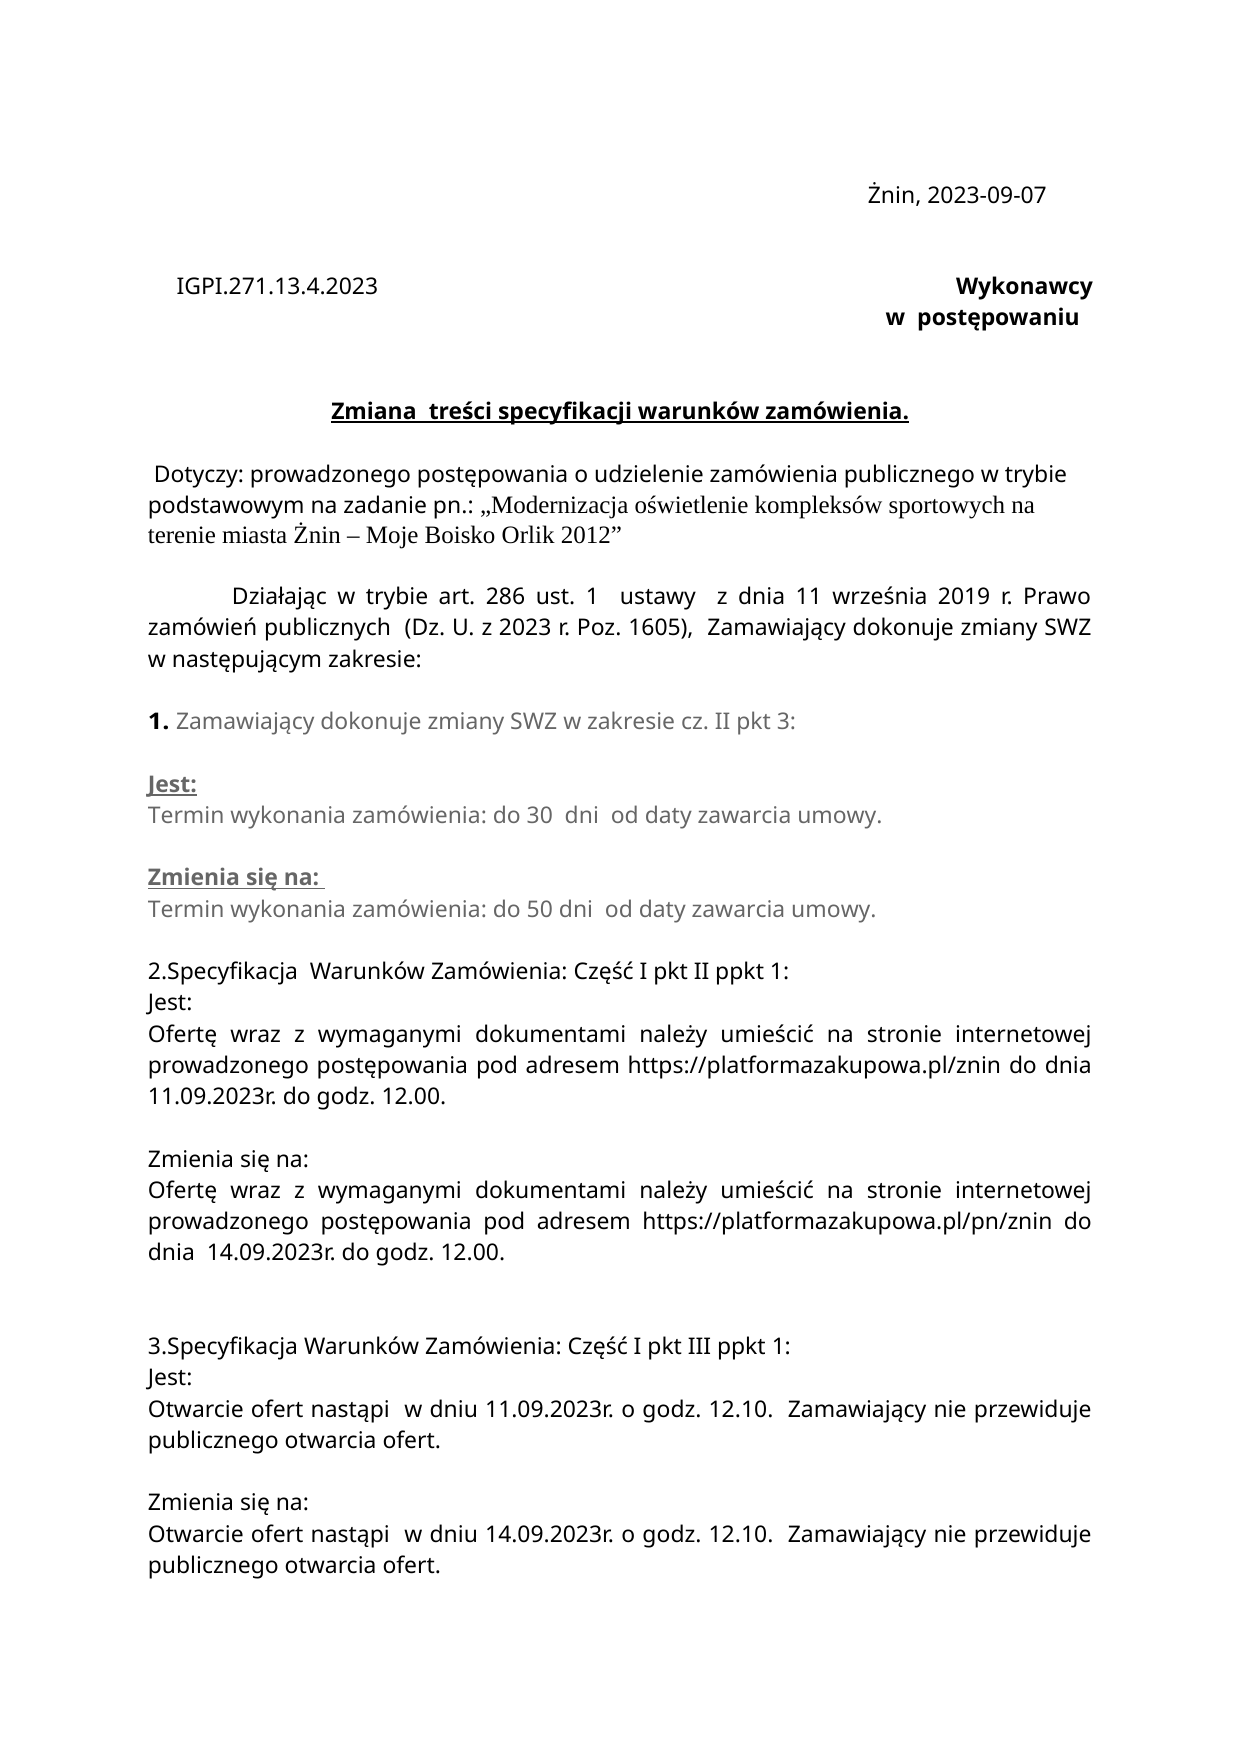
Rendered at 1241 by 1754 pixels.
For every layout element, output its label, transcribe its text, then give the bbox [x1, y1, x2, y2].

text 3.Specyfikacja Warunków Zamówienia: Część I pkt III ppkt 1: [148, 1330, 1093, 1361]
text Ofertę wraz z wymaganymi dokumentami należy umieścić na stronie internetowej prowadzonego postępowania pod adresem https://platformazakupowa.pl/znin do dnia 11.09.2023r. do godz. 12.00. [148, 1018, 1093, 1111]
text Jest: [148, 1361, 1093, 1393]
text IGPI.271.13.4.2023 Wykonawcy [148, 270, 1093, 301]
text Ofertę wraz z wymaganymi dokumentami należy umieścić na stronie internetowej prowadzonego postępowania pod adresem https://platformazakupowa.pl/pn/znin do dnia 14.09.2023r. do godz. 12.00. [148, 1174, 1093, 1268]
text Otwarcie ofert nastąpi w dniu 11.09.2023r. o godz. 12.10. Zamawiający nie przewiduje publicznego otwarcia ofert. [148, 1393, 1093, 1455]
text Zmienia się na: [148, 1143, 1093, 1174]
text Żnin, 2023-09-07 [148, 179, 1093, 210]
text Jest: [148, 768, 1093, 799]
text Zmienia się na: [148, 861, 1093, 893]
text w postępowaniu [148, 301, 1093, 333]
text Zmiana treści specyfikacji warunków zamówienia. [148, 395, 1093, 426]
text Dotyczy: prowadzonego postępowania o udzielenie zamówienia publicznego w trybie podstawowym na zadanie pn.: „Modernizacja oświetlenie kompleksów sportowych na terenie miasta Żnin – Moje Boisko Orlik 2012” [148, 458, 1093, 549]
text 2.Specyfikacja Warunków Zamówienia: Część I pkt II ppkt 1: [148, 955, 1093, 986]
text Zmienia się na: [148, 1486, 1093, 1518]
text 1. Zamawiający dokonuje zmiany SWZ w zakresie cz. II pkt 3: [148, 705, 1093, 736]
text Termin wykonania zamówienia: do 50 dni od daty zawarcia umowy. [148, 893, 1093, 924]
text Termin wykonania zamówienia: do 30 dni od daty zawarcia umowy. [148, 799, 1093, 830]
text Otwarcie ofert nastąpi w dniu 14.09.2023r. o godz. 12.10. Zamawiający nie przewiduje publicznego otwarcia ofert. [148, 1518, 1093, 1580]
text Działając w trybie art. 286 ust. 1 ustawy z dnia 11 września 2019 r. Prawo zamówień publicznych (Dz. U. z 2023 r. Poz. 1605), Zamawiający dokonuje zmiany SWZ w następującym zakresie: [148, 580, 1093, 674]
text Jest: [148, 986, 1093, 1018]
